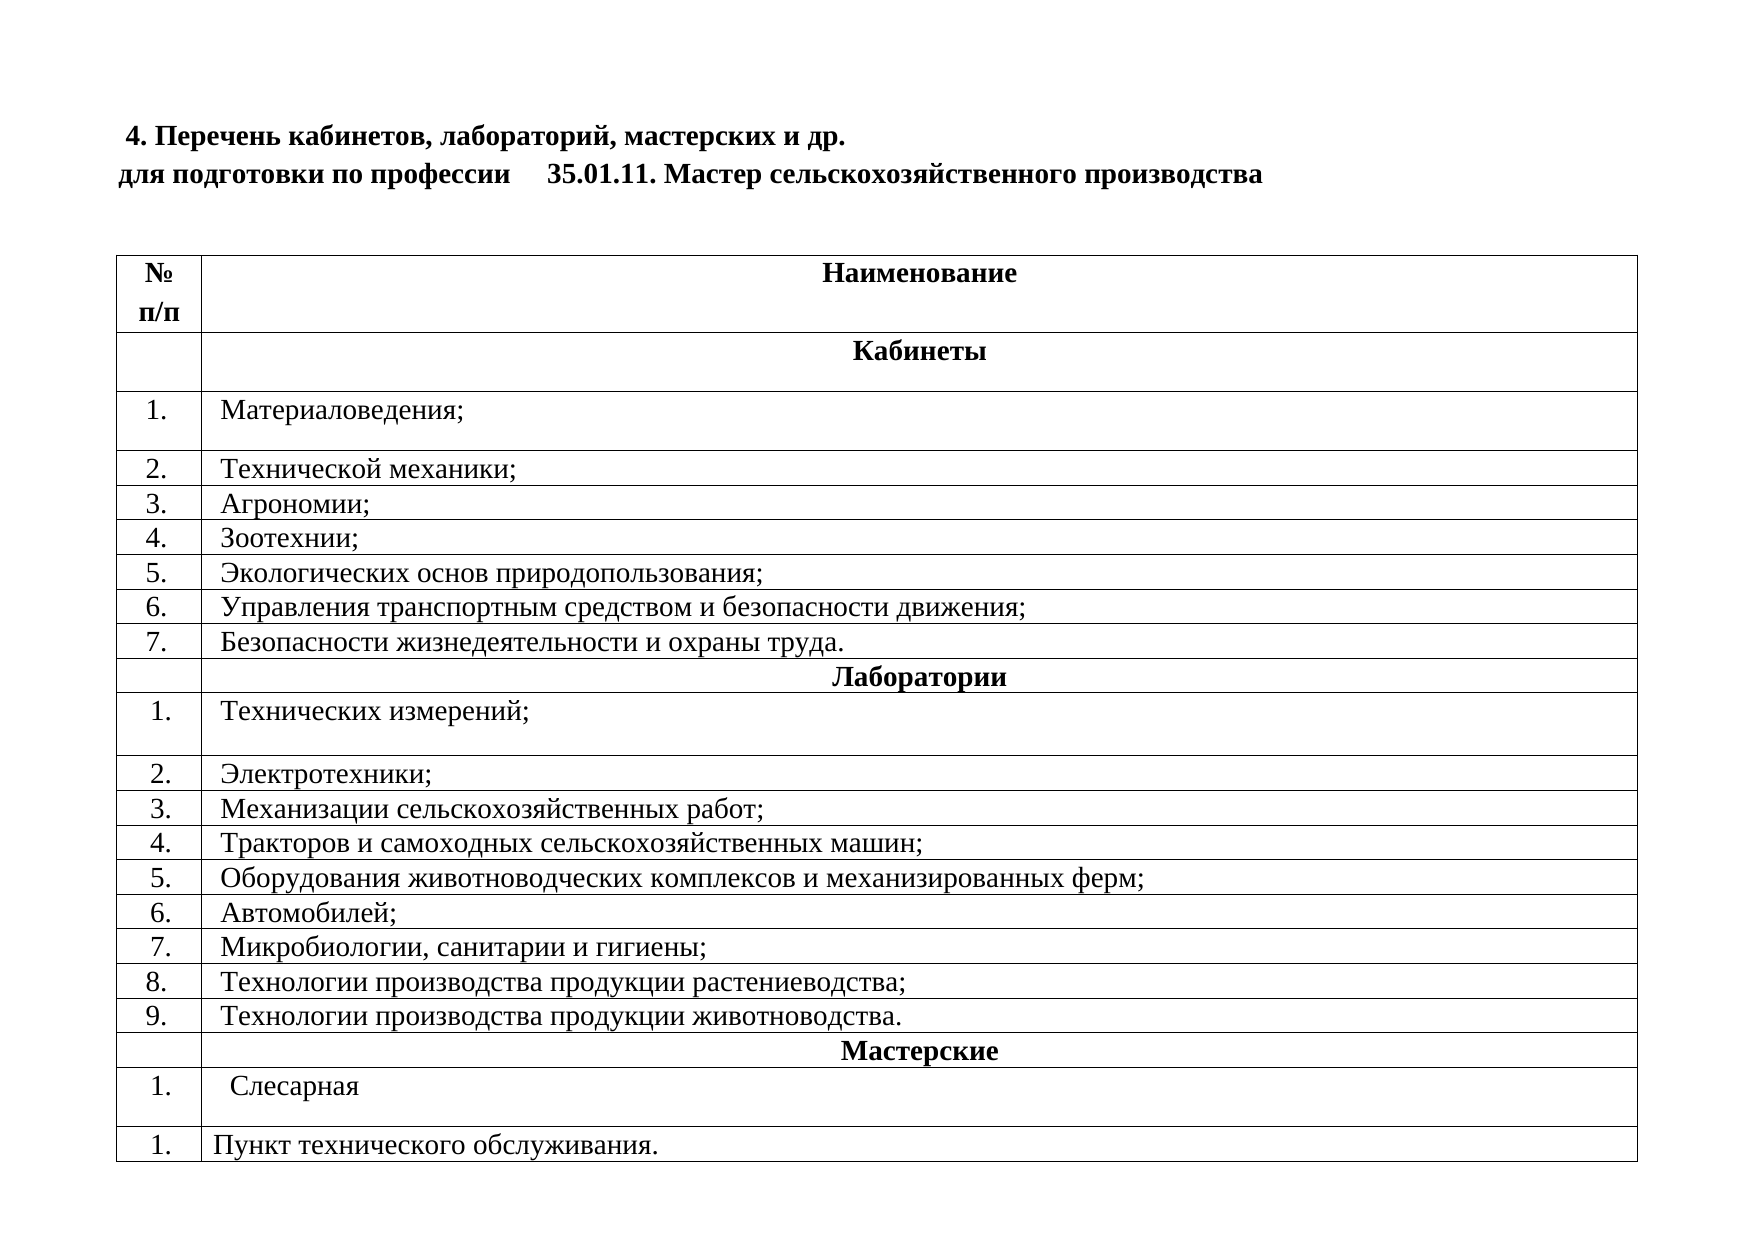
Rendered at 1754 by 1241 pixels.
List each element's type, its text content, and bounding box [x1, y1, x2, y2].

table_cell [117, 590, 201, 623]
table_cell Безопасности жизнедеятельности и охраны труда. [202, 624, 1637, 658]
table_cell Электротехники; [202, 756, 1637, 790]
table_cell Зоотехнии; [202, 520, 1637, 554]
table_cell Кабинеты [202, 333, 1637, 391]
table_cell 1. [117, 1068, 201, 1126]
table_cell Автомобилей; [202, 895, 1637, 928]
table_cell Технических измерений; [202, 693, 1637, 755]
table_cell [117, 1033, 201, 1067]
table_cell Пункт технического обслуживания. [202, 1127, 1637, 1161]
table_cell [117, 333, 201, 391]
table_cell Экологических основ природопользования; [202, 555, 1637, 588]
table_cell Микробиологии, санитарии и гигиены; [202, 929, 1637, 963]
table_cell Мастерские [202, 1033, 1637, 1067]
table_cell Слесарная [202, 1068, 1637, 1126]
table_cell Агрономии; [202, 486, 1637, 519]
table_cell [117, 999, 201, 1032]
table_cell Лаборатории [202, 659, 1637, 692]
table_cell 6. [117, 895, 201, 928]
table_cell [117, 520, 201, 554]
table_cell [117, 624, 201, 658]
table_cell [117, 659, 201, 692]
table_cell 5. [117, 860, 201, 894]
table_cell 3. [117, 791, 201, 824]
table_cell Оборудования животноводческих комплексов и механизированных ферм; [202, 860, 1637, 894]
table_cell Технологии производства продукции растениеводства; [202, 964, 1637, 997]
table_cell 1. [117, 693, 201, 755]
table_cell Управления транспортным средством и безопасности движения; [202, 590, 1637, 623]
table_header № п/п [117, 256, 201, 332]
table_cell [117, 486, 201, 519]
text 4. Перечень кабинетов, лабораторий, мастерских и др. [118, 118, 1636, 152]
text для подготовки по профессии 35.01.11. Мастер сельскохозяйственного производства [118, 157, 1636, 190]
table_cell [117, 392, 201, 450]
table_cell [117, 451, 201, 485]
table_header Наименование [202, 256, 1637, 332]
table_cell Механизации сельскохозяйственных работ; [202, 791, 1637, 824]
table_cell 2. [117, 756, 201, 790]
table_cell 7. [117, 929, 201, 963]
table_cell [117, 964, 201, 997]
table_cell Технической механики; [202, 451, 1637, 485]
table_cell Материаловедения; [202, 392, 1637, 450]
table_cell [117, 555, 201, 588]
table_cell 4. [117, 826, 201, 859]
table_cell Технологии производства продукции животноводства. [202, 999, 1637, 1032]
table_cell Тракторов и самоходных сельскохозяйственных машин; [202, 826, 1637, 859]
table_cell 1. [117, 1127, 201, 1161]
